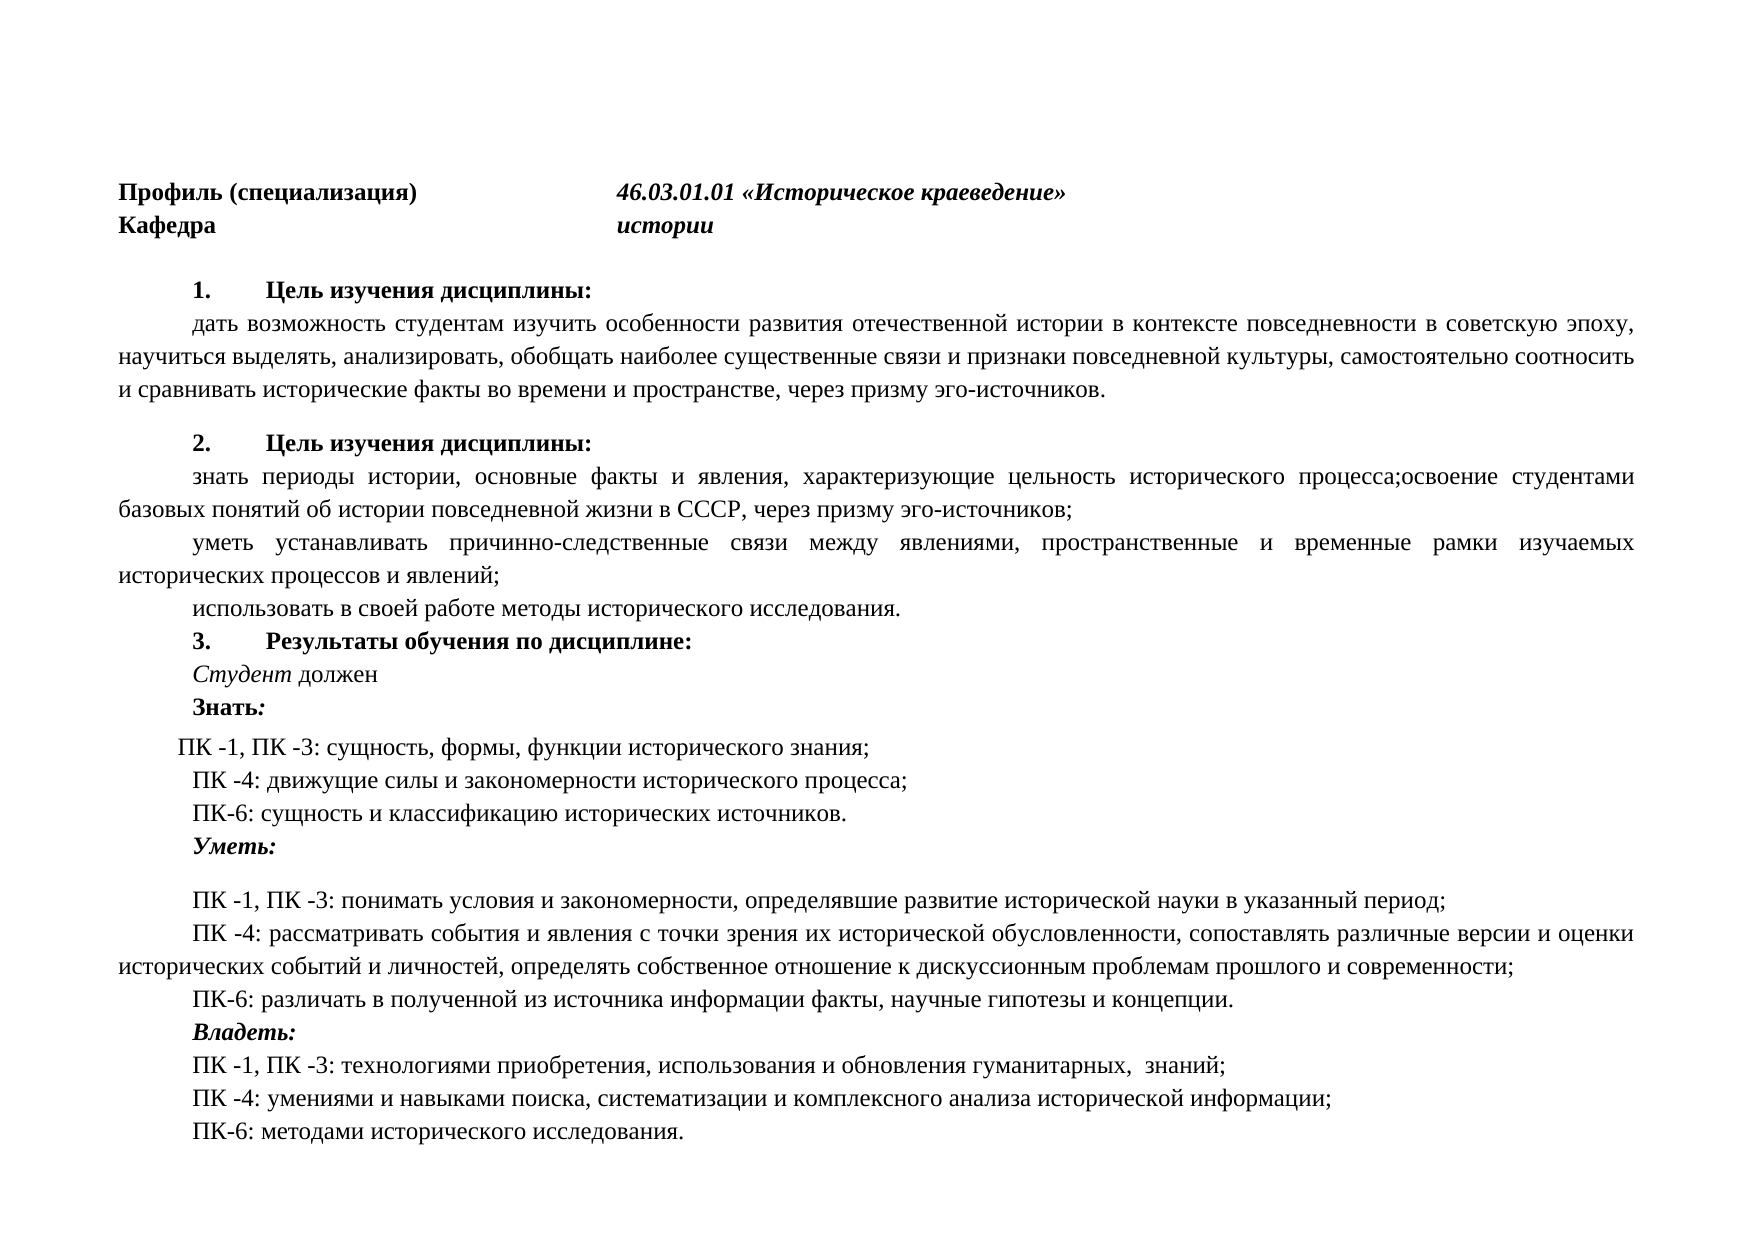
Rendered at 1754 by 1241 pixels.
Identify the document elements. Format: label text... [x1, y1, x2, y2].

text Уметь: [118, 831, 1636, 859]
text ПК -1, ПК -3: сущность, формы, функции исторического знания; [177, 732, 1636, 761]
subtitle Студент должен [118, 659, 1636, 688]
text ПК -4: умениями и навыками поиска, систематизации и комплексного анализа исторической информации; [118, 1083, 1636, 1112]
text ПК-6: различать в полученной из источника информации факты, научные гипотезы и концепции. [118, 984, 1636, 1012]
list использовать в своей работе методы исторического исследования. [118, 593, 1636, 622]
text ПК -4: рассматривать события и явления с точки зрения их исторической обусловленности, сопоставлять различные версии и оценки исторических событий и личностей, определять собственное отношение к дискуссионным проблемам прошлого и современности; [118, 918, 1636, 979]
text ПК -4: движущие силы и закономерности исторического процесса; [118, 765, 1636, 793]
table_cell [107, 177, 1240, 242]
list уметь устанавливать причинно-следственные связи между явлениями, пространственные и временные рамки изучаемых исторических процессов и явлений; [118, 527, 1636, 589]
text ПК-6: сущность и классификацию исторических источников. [118, 798, 1636, 827]
text Владеть: [118, 1017, 1636, 1046]
text дать возможность студентам изучить особенности развития отечественной истории в контексте повседневности в советскую эпоху, научиться выделять, анализировать, обобщать наиболее существенные связи и признаки повседневной культуры, самостоятельно соотносить и сравнивать исторические факты во времени и пространстве, через призму эго-источников. [118, 370, 1636, 403]
text ПК-6: методами исторического исследования. [118, 1116, 1636, 1144]
text ПК -1, ПК -3: понимать условия и закономерности, определявшие развитие исторической науки в указанный период; [192, 885, 1636, 913]
list знать периоды истории, основные факты и явления, характеризующие цельность исторического процесса;освоение студентами базовых понятий об истории повседневной жизни в СССР, через призму эго-источников; [118, 461, 1636, 523]
list Результаты обучения по дисциплине: [118, 626, 1636, 655]
text дать возможность студентам изучить особенности развития отечественной истории в контексте повседневности в советскую эпоху, научиться выделять, анализировать, обобщать наиболее существенные связи и признаки повседневной культуры, самостоятельно соотносить и сравнивать исторические факты во времени и пространстве, через призму эго-источников. [118, 308, 1636, 341]
subtitle Знать: [118, 692, 1636, 721]
list Цель изучения дисциплины: [118, 428, 1636, 457]
list Цель изучения дисциплины: [118, 275, 1636, 304]
text ПК -1, ПК -3: технологиями приобретения, использования и обновления гуманитарных, знаний; [118, 1050, 1636, 1078]
